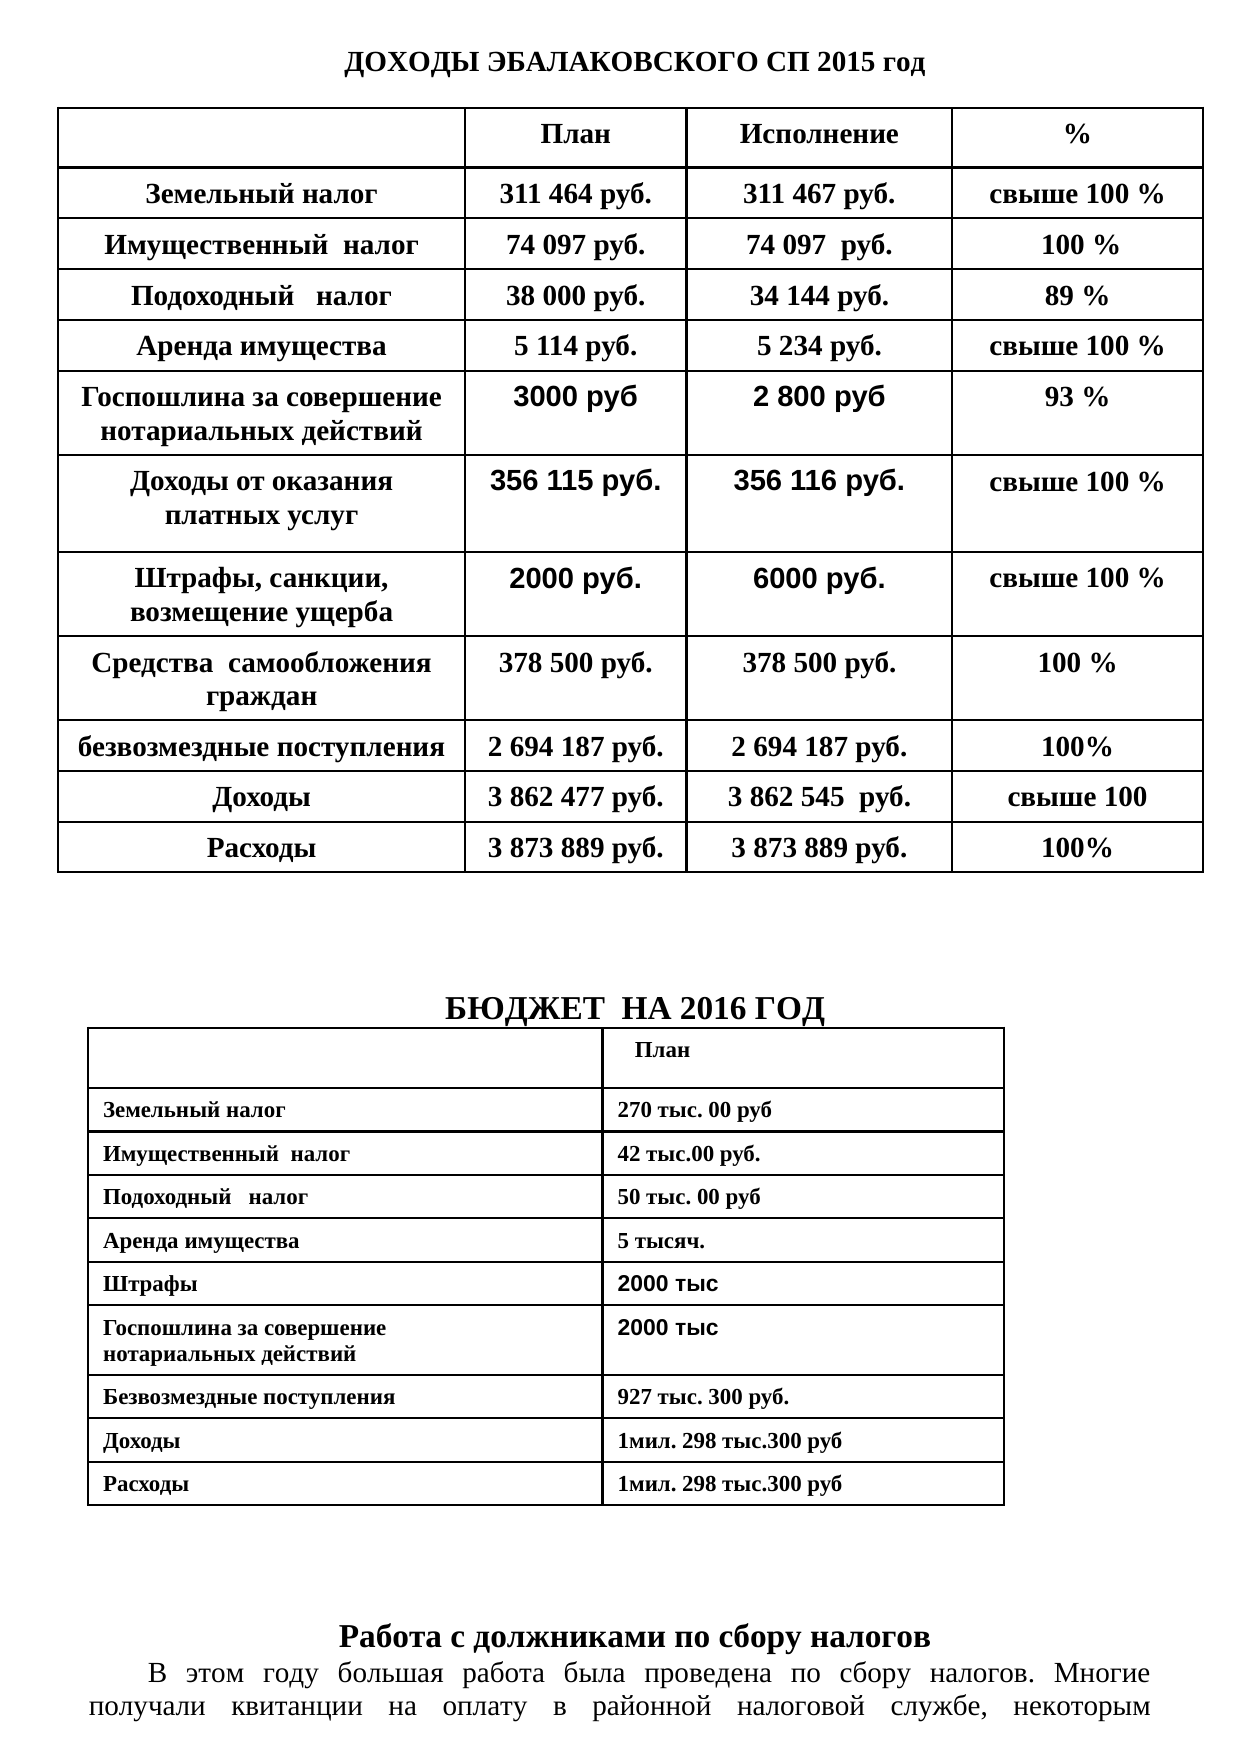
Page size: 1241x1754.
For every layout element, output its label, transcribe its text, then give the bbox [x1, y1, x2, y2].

table_cell 42 тыс.00 руб. [604, 1133, 1003, 1174]
table_cell 311 464 руб. [466, 169, 685, 217]
table_header % [953, 109, 1202, 166]
table_cell 927 тыс. 300 руб. [604, 1376, 1003, 1417]
table_cell 2 694 187 руб. [466, 721, 685, 770]
table_cell Штрафы, санкции, возмещение ущерба [59, 553, 464, 635]
table_cell свыше 100 % [953, 321, 1202, 369]
table_cell 270 тыс. 00 руб [604, 1089, 1003, 1130]
table_cell Подоходный налог [59, 270, 464, 319]
table_cell Имущественный налог [59, 219, 464, 268]
table_cell безвозмездные поступления [59, 721, 464, 770]
text ДОХОДЫ ЭБАЛАКОВСКОГО СП 2015 год [118, 44, 1152, 78]
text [88, 1655, 1152, 1722]
table_cell 89 % [953, 270, 1202, 319]
table_cell 5 тысяч. [604, 1219, 1003, 1261]
table_cell 2 694 187 руб. [688, 721, 951, 770]
table_cell 1мил. 298 тыс.300 руб [604, 1419, 1003, 1461]
table_cell 34 144 руб. [688, 270, 951, 319]
table_cell 100 % [953, 219, 1202, 268]
table_cell 50 тыс. 00 руб [604, 1176, 1003, 1217]
table_cell 2 800 руб [688, 372, 951, 454]
table_cell 100 % [953, 637, 1202, 719]
table_cell 5 114 руб. [466, 321, 685, 369]
table_cell Средства самообложения граждан [59, 637, 464, 719]
table_cell 100% [953, 823, 1202, 871]
table_cell 3 862 545 руб. [688, 772, 951, 821]
table_cell 93 % [953, 372, 1202, 454]
table_cell 378 500 руб. [466, 637, 685, 719]
table_cell Госпошлина за совершение нотариальных действий [89, 1306, 601, 1374]
table_cell Земельный налог [89, 1089, 601, 1130]
table_cell 3 873 889 руб. [688, 823, 951, 871]
table_header План [466, 109, 685, 166]
table_header [59, 109, 464, 166]
table_cell 3 862 477 руб. [466, 772, 685, 821]
table_header Исполнение [688, 109, 951, 166]
table_cell 74 097 руб. [466, 219, 685, 268]
text Работа с должниками по сбору налогов [118, 1616, 1152, 1655]
table_cell Расходы [89, 1463, 601, 1504]
table_header План [604, 1029, 1003, 1087]
table_cell 311 467 руб. [688, 169, 951, 217]
table_cell свыше 100 [953, 772, 1202, 821]
table_cell Аренда имущества [59, 321, 464, 369]
table_cell Доходы [89, 1419, 601, 1461]
table_cell Расходы [59, 823, 464, 871]
text БЮДЖЕТ НА 2016 ГОД [118, 988, 1152, 1027]
table_header [89, 1029, 601, 1087]
table_cell 356 115 руб. [466, 456, 685, 551]
table_cell 356 116 руб. [688, 456, 951, 551]
table_cell Госпошлина за совершение нотариальных действий [59, 372, 464, 454]
table_cell 2000 руб. [466, 553, 685, 635]
table_cell Земельный налог [59, 169, 464, 217]
table_cell 3 873 889 руб. [466, 823, 685, 871]
table_cell Штрафы [89, 1263, 601, 1304]
table_cell Безвозмездные поступления [89, 1376, 601, 1417]
table_cell 3000 руб [466, 372, 685, 454]
table_cell Имущественный налог [89, 1133, 601, 1174]
table_cell Доходы [59, 772, 464, 821]
table_cell Аренда имущества [89, 1219, 601, 1261]
table_cell 378 500 руб. [688, 637, 951, 719]
table_cell 5 234 руб. [688, 321, 951, 369]
table_cell Доходы от оказания платных услуг [59, 456, 464, 551]
table_cell Подоходный налог [89, 1176, 601, 1217]
table_cell 38 000 руб. [466, 270, 685, 319]
table_cell 2000 тыс [604, 1306, 1003, 1374]
table_cell 74 097 руб. [688, 219, 951, 268]
table_cell свыше 100 % [953, 456, 1202, 551]
table_cell 1мил. 298 тыс.300 руб [604, 1463, 1003, 1504]
table_cell свыше 100 % [953, 553, 1202, 635]
table_cell 6000 руб. [688, 553, 951, 635]
table_cell 100% [953, 721, 1202, 770]
table_cell свыше 100 % [953, 169, 1202, 217]
table_cell 2000 тыс [604, 1263, 1003, 1304]
